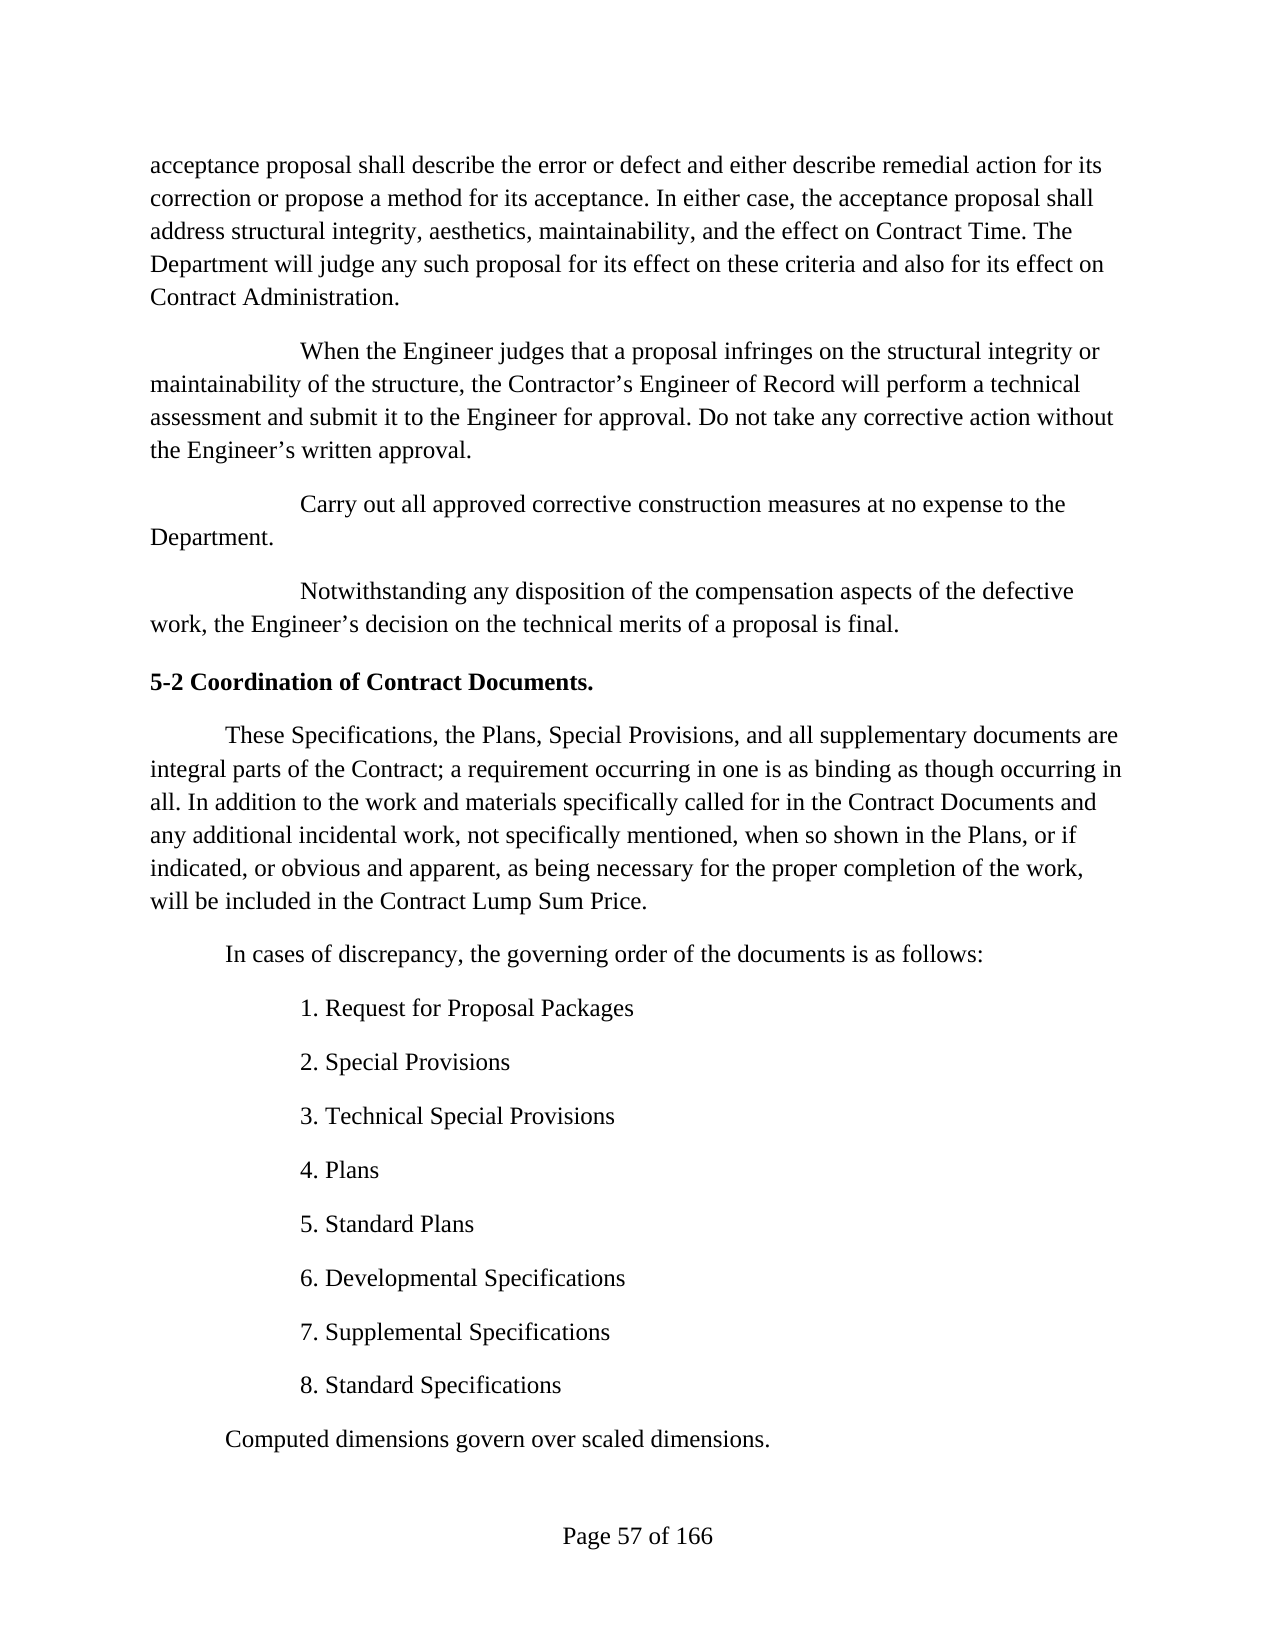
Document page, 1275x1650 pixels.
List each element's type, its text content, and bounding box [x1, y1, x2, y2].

text 2. Special Provisions [150, 1047, 1125, 1076]
text When the Engineer judges that a proposal infringes on the structural integrity or maintainability of the structure, the Contractor’s Engineer of Record will perform a technical assessment and submit it to the Engineer for approval. Do not take any corrective action without the Engineer’s written approval. [150, 336, 1125, 464]
text 5. Standard Plans [150, 1209, 1125, 1238]
text 5-2 Coordination of Contract Documents. [150, 667, 1125, 696]
text Notwithstanding any disposition of the compensation aspects of the defective work, the Engineer’s decision on the technical merits of a proposal is final. [150, 576, 1125, 637]
text These Specifications, the Plans, Special Provisions, and all supplementary documents are integral parts of the Contract; a requirement occurring in one is as binding as though occurring in all. In addition to the work and materials specifically called for in the Contract Documents and any additional incidental work, not specifically mentioned, when so shown in the Plans, or if indicated, or obvious and apparent, as being necessary for the proper completion of the work, will be included in the Contract Lump Sum Price. [150, 721, 1125, 914]
text 3. Technical Special Provisions [150, 1101, 1125, 1130]
text 7. Supplemental Specifications [150, 1317, 1125, 1345]
text Carry out all approved corrective construction measures at no expense to the Department. [150, 489, 1125, 551]
text 4. Plans [150, 1155, 1125, 1184]
text 6. Developmental Specifications [150, 1263, 1125, 1291]
text 8. Standard Specifications [150, 1370, 1125, 1399]
text 1. Request for Proposal Packages [150, 993, 1125, 1022]
text In cases of discrepancy, the governing order of the documents is as follows: [150, 939, 1125, 968]
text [150, 150, 1125, 311]
text Computed dimensions govern over scaled dimensions. [150, 1424, 1125, 1453]
